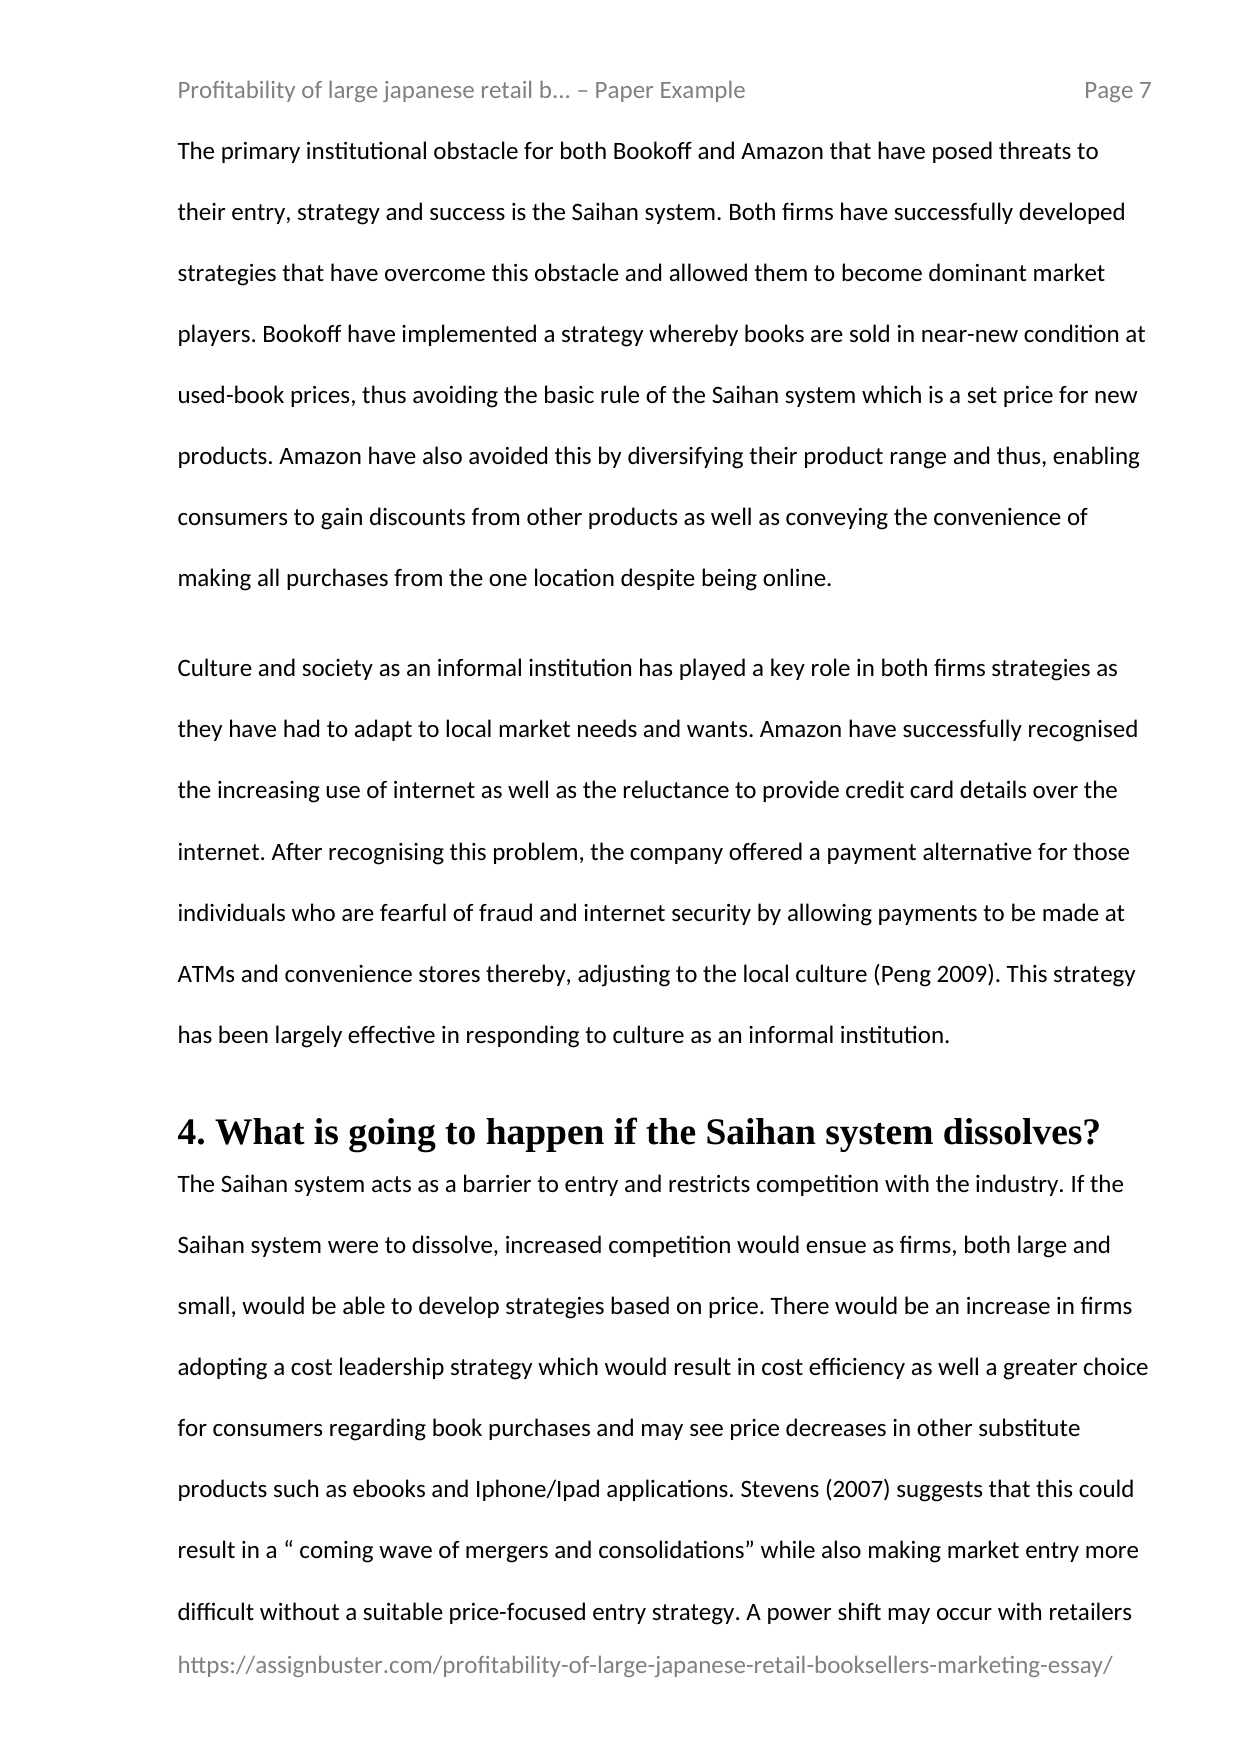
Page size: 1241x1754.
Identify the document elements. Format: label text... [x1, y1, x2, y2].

text Culture and society as an informal institution has played a key role in both firms strategies as they have had to adapt to local market needs and wants. Amazon have successfully recognised the increasing use of internet as well as the reluctance to provide credit card details over the internet. After recognising this problem, the company offered a payment alternative for those individuals who are fearful of fraud and internet security by allowing payments to be made at ATMs and convenience stores thereby, adjusting to the local culture (Peng 2009). This strategy has been largely effective in responding to culture as an informal institution. [177, 653, 1152, 1049]
text The primary institutional obstacle for both Bookoff and Amazon that have posed threats to their entry, strategy and success is the Saihan system. Both firms have successfully developed strategies that have overcome this obstacle and allowed them to become dominant market players. Bookoff have implemented a strategy whereby books are sold in near-new condition at used-book prices, thus avoiding the basic rule of the Saihan system which is a set price for new products. Amazon have also avoided this by diversifying their product range and thus, enabling consumers to gain discounts from other products as well as conveying the convenience of making all purchases from the one location despite being online. [177, 135, 1152, 593]
subtitle 4. What is going to happen if the Saihan system dissolves? [177, 1109, 1152, 1152]
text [177, 1168, 1152, 1626]
